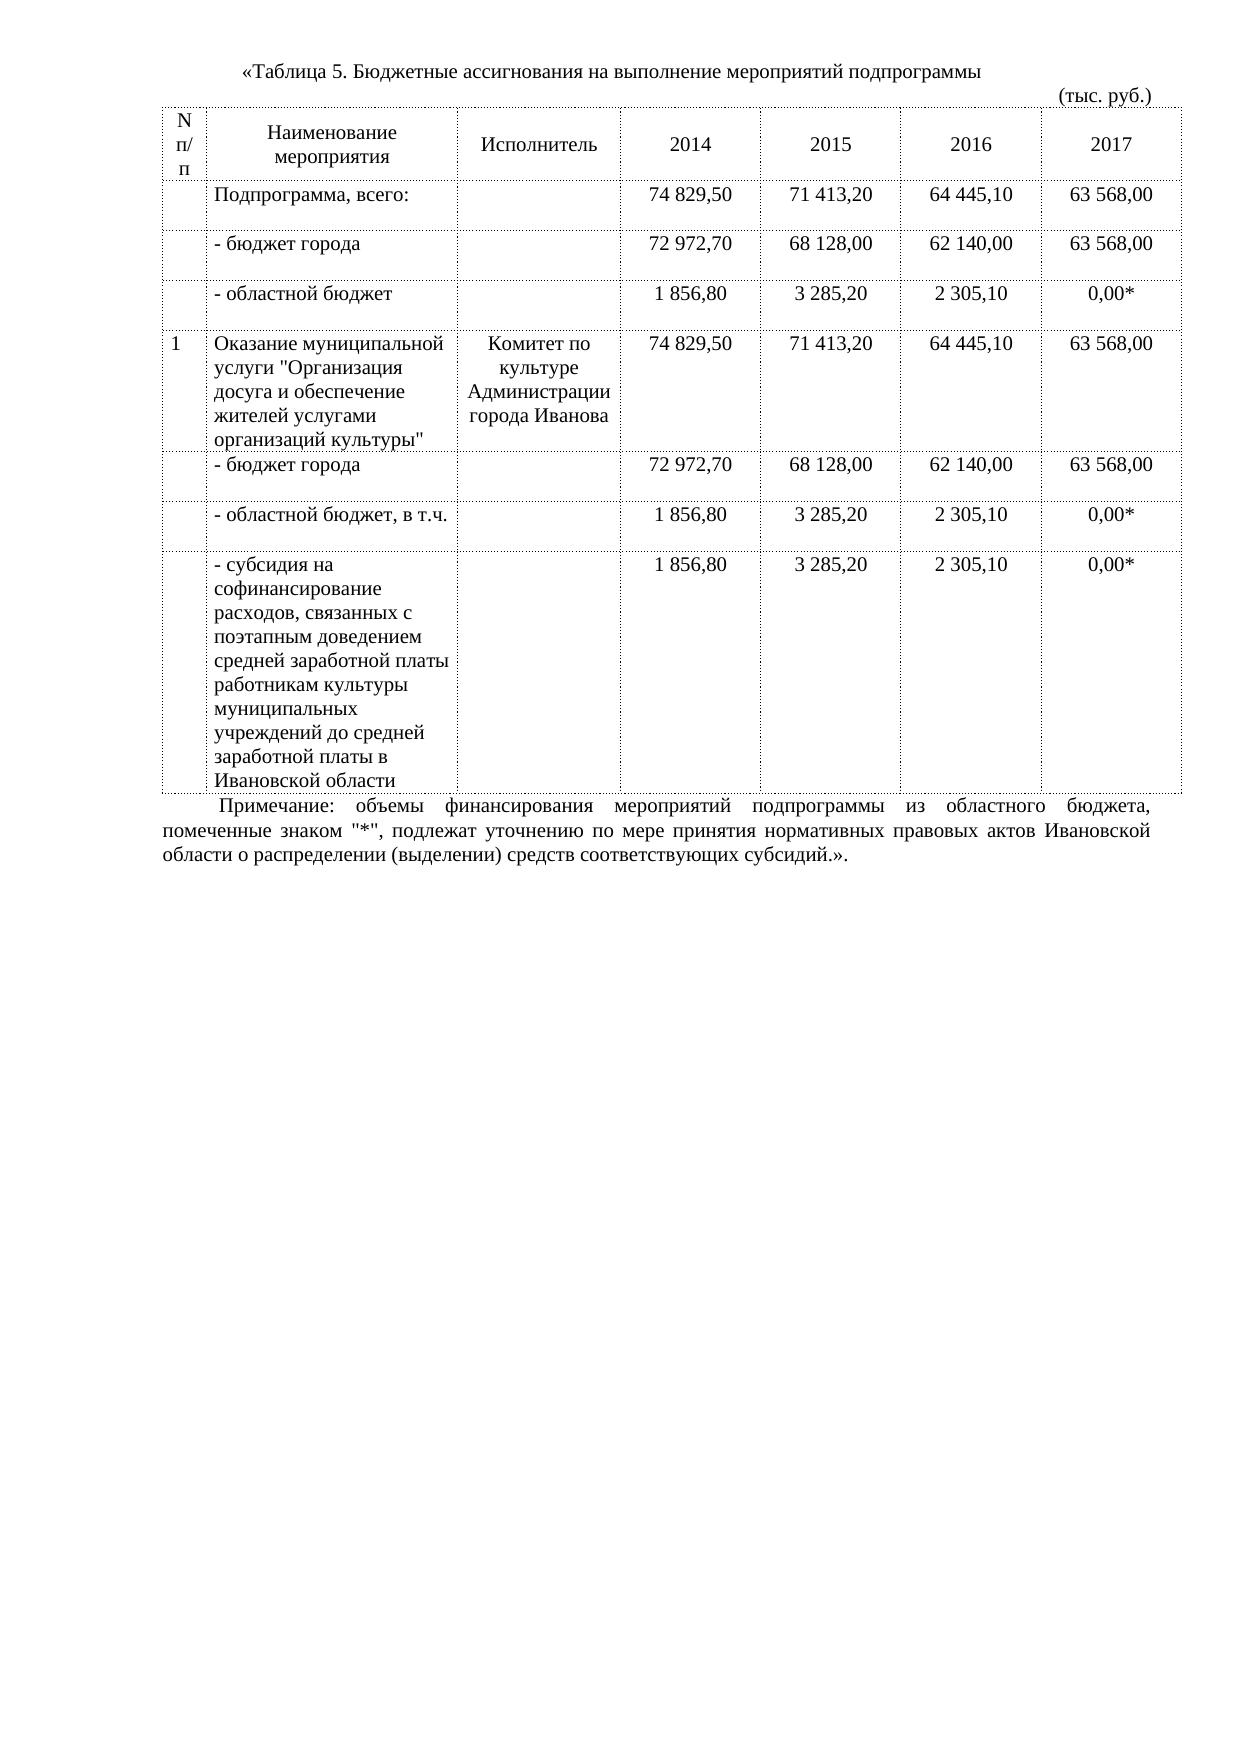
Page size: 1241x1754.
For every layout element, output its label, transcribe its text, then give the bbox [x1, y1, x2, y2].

table_cell 3 285,20 [761, 280, 901, 330]
table_cell Оказание муниципальной услуги "Организация досуга и обеспечение жителей услугами организаций культуры" [206, 330, 458, 451]
table_cell - бюджет города [206, 230, 458, 280]
table_header Наименование мероприятия [206, 107, 458, 180]
table_header 2014 [620, 107, 761, 180]
table_cell [458, 280, 620, 330]
table_cell - субсидия на софинансирование расходов, связанных с поэтапным доведением средней заработной платы работникам культуры муниципальных учреждений до средней заработной платы в Ивановской области [206, 551, 458, 792]
text (тыс. руб.) [162, 83, 1152, 107]
table_cell 1 856,80 [620, 280, 761, 330]
table_cell Подпрограмма, всего: [206, 180, 458, 230]
table_cell 63 568,00 [1041, 180, 1181, 230]
table_cell 1 856,80 [620, 501, 761, 551]
table_cell [163, 551, 206, 792]
table_cell 2 305,10 [901, 501, 1041, 551]
table_cell 71 413,20 [761, 180, 901, 230]
table_cell 2 305,10 [901, 280, 1041, 330]
table_cell - бюджет города [206, 451, 458, 501]
table_cell 0,00* [1041, 280, 1181, 330]
table_cell 1 [163, 330, 206, 451]
table_cell - областной бюджет, в т.ч. [206, 501, 458, 551]
table_cell 63 568,00 [1041, 451, 1181, 501]
table_cell [163, 180, 206, 230]
table_cell 63 568,00 [1041, 330, 1181, 451]
table_cell 0,00* [1041, 551, 1181, 792]
table_cell 74 829,50 [620, 180, 761, 230]
table_header 2016 [901, 107, 1041, 180]
table_cell [458, 551, 620, 792]
table_header Исполнитель [458, 107, 620, 180]
table_cell [163, 230, 206, 280]
table_cell [458, 180, 620, 230]
table_cell 74 829,50 [620, 330, 761, 451]
table_header 2015 [761, 107, 901, 180]
table_cell 64 445,10 [901, 180, 1041, 230]
table_cell [458, 451, 620, 501]
table_cell - областной бюджет [206, 280, 458, 330]
table_cell 62 140,00 [901, 230, 1041, 280]
table_cell 0,00* [1041, 501, 1181, 551]
table_cell 72 972,70 [620, 451, 761, 501]
table_cell 68 128,00 [761, 451, 901, 501]
table_cell [163, 451, 206, 501]
table_cell Комитет по культуре Администрации города Иванова [458, 330, 620, 451]
table_cell 64 445,10 [901, 330, 1041, 451]
table_cell [458, 501, 620, 551]
table_cell 3 285,20 [761, 551, 901, 792]
text «Таблица 5. Бюджетные ассигнования на выполнение мероприятий подпрограммы [162, 59, 1152, 83]
table_cell [163, 280, 206, 330]
table_cell 63 568,00 [1041, 230, 1181, 280]
table_cell 72 972,70 [620, 230, 761, 280]
table_cell 62 140,00 [901, 451, 1041, 501]
table_cell 2 305,10 [901, 551, 1041, 792]
table_cell 68 128,00 [761, 230, 901, 280]
table_cell 71 413,20 [761, 330, 901, 451]
table_cell [458, 230, 620, 280]
text Примечание: объемы финансирования мероприятий подпрограммы из областного бюджета, помеченные знаком "*", подлежат уточнению по мере принятия нормативных правовых актов Ивановской области о распределении (выделении) средств соответствующих субсидий.». [162, 793, 1152, 866]
table_cell 1 856,80 [620, 551, 761, 792]
table_header N п/п [163, 107, 206, 180]
table_cell 3 285,20 [761, 501, 901, 551]
table_header 2017 [1041, 107, 1181, 180]
table_cell [163, 501, 206, 551]
